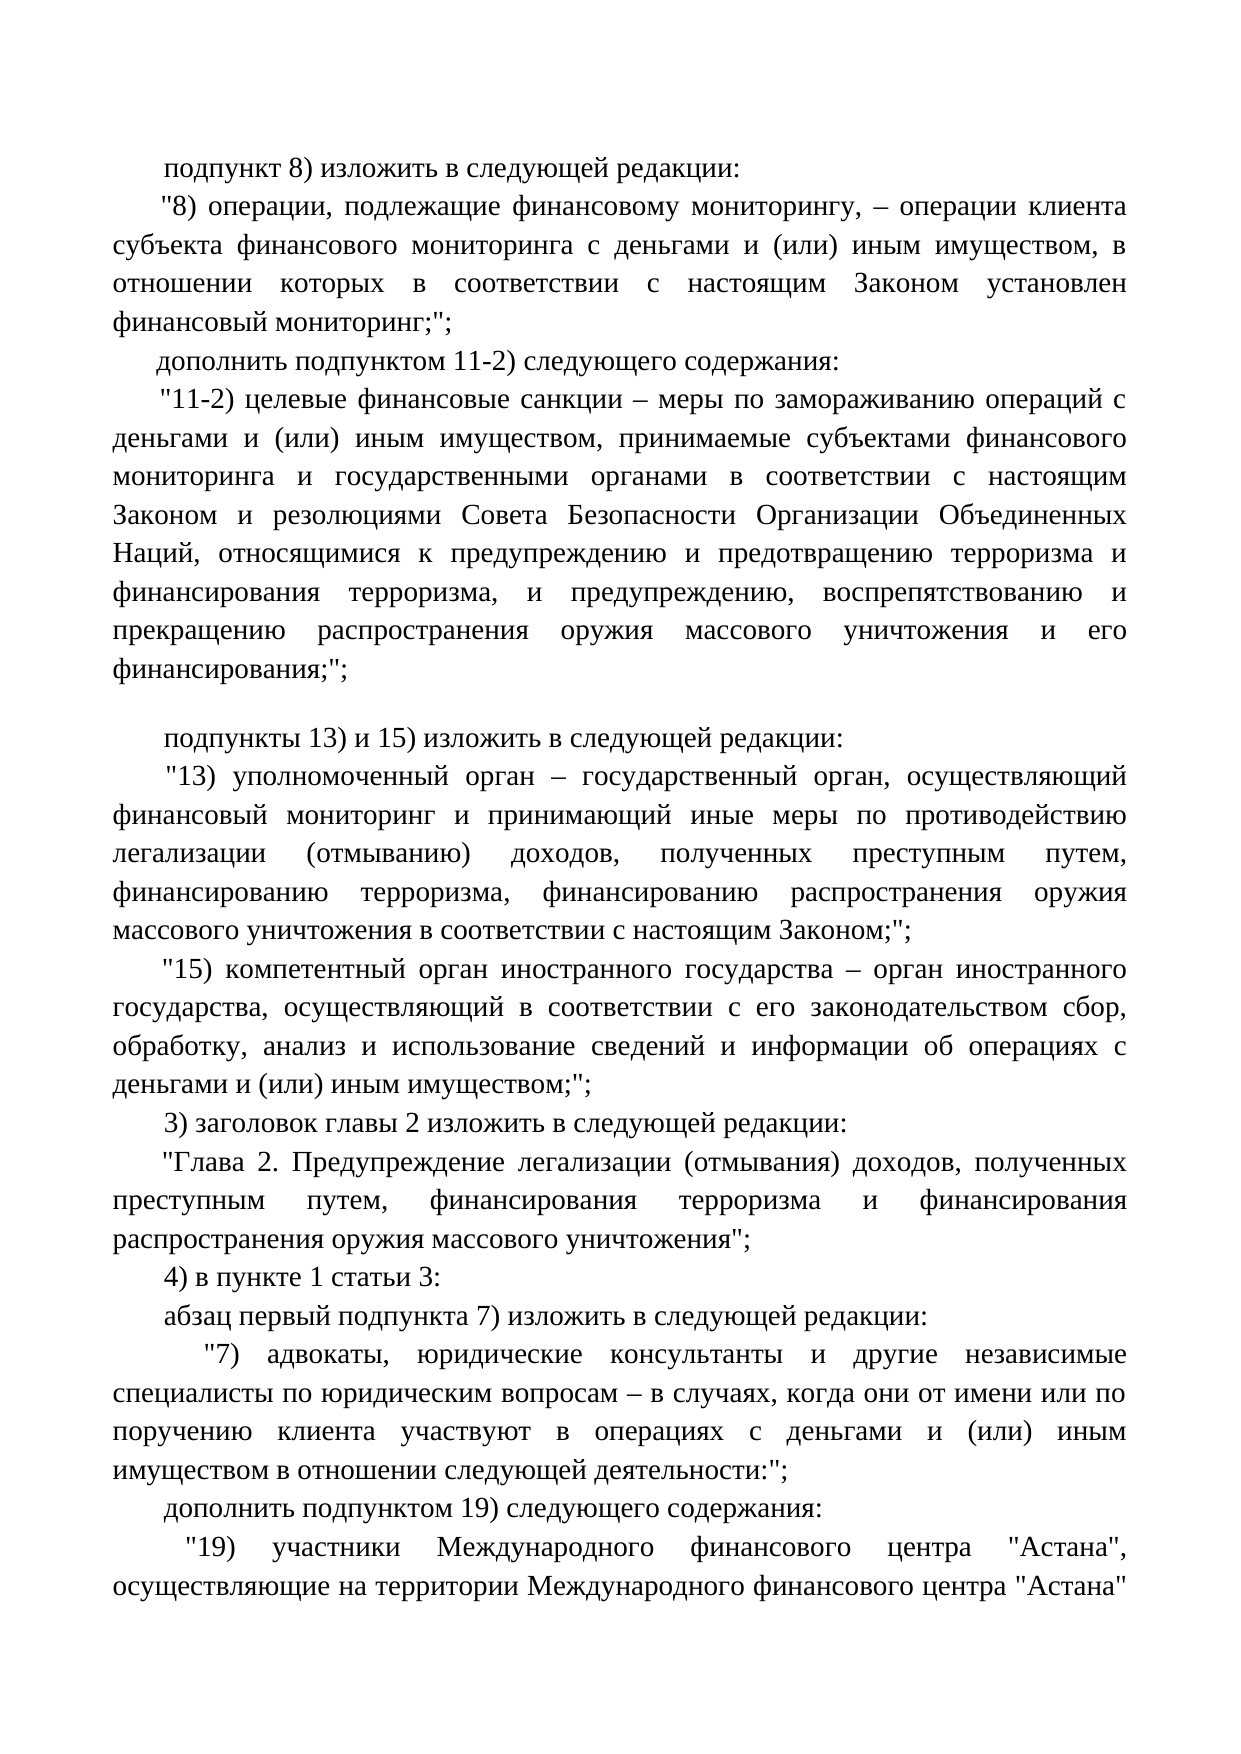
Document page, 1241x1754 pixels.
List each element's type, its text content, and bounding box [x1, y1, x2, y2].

text "Глава 2. Предупреждение легализации (отмывания) доходов, полученных преступным путем, финансирования терроризма и финансирования распространения оружия массового уничтожения"; [112, 1144, 1128, 1254]
text "13) уполномоченный орган – государственный орган, осуществляющий финансовый мониторинг и принимающий иные меры по противодействию легализации (отмыванию) доходов, полученных преступным путем, финансированию терроризма, финансированию распространения оружия массового уничтожения в соответствии с настоящим Законом;"; [112, 758, 1128, 946]
text подпункт 8) изложить в следующей редакции: [112, 150, 1128, 183]
text абзац первый подпункта 7) изложить в следующей редакции: [112, 1298, 1128, 1331]
text дополнить подпунктом 19) следующего содержания: [112, 1491, 1128, 1524]
text дополнить подпунктом 11-2) следующего содержания: [112, 343, 1128, 376]
text "7) адвокаты, юридические консультанты и другие независимые специалисты по юридическим вопросам – в случаях, когда они от имени или по поручению клиента участвуют в операциях с деньгами и (или) иным имуществом в отношении следующей деятельности:"; [112, 1336, 1128, 1486]
text "15) компетентный орган иностранного государства – орган иностранного государства, осуществляющий в соответствии с его законодательством сбор, обработку, анализ и использование сведений и информации об операциях с деньгами и (или) иным имуществом;"; [112, 951, 1128, 1100]
text 4) в пункте 1 статьи 3: [112, 1259, 1128, 1293]
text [112, 1529, 1128, 1601]
text подпункты 13) и 15) изложить в следующей редакции: [112, 720, 1128, 753]
text "11-2) целевые финансовые санкции – меры по замораживанию операций с деньгами и (или) иным имуществом, принимаемые субъектами финансового мониторинга и государственными органами в соответствии с настоящим Законом и резолюциями Совета Безопасности Организации Объединенных Наций, относящимися к предупреждению и предотвращению терроризма и финансирования терроризма, и предупреждению, воспрепятствованию и прекращению распространения оружия массового уничтожения и его финансирования;"; [112, 381, 1128, 684]
text 3) заголовок главы 2 изложить в следующей редакции: [112, 1105, 1128, 1139]
text "8) операции, подлежащие финансовому мониторингу, – операции клиента субъекта финансового мониторинга с деньгами и (или) иным имуществом, в отношении которых в соответствии с настоящим Законом установлен финансовый мониторинг;"; [112, 188, 1128, 338]
